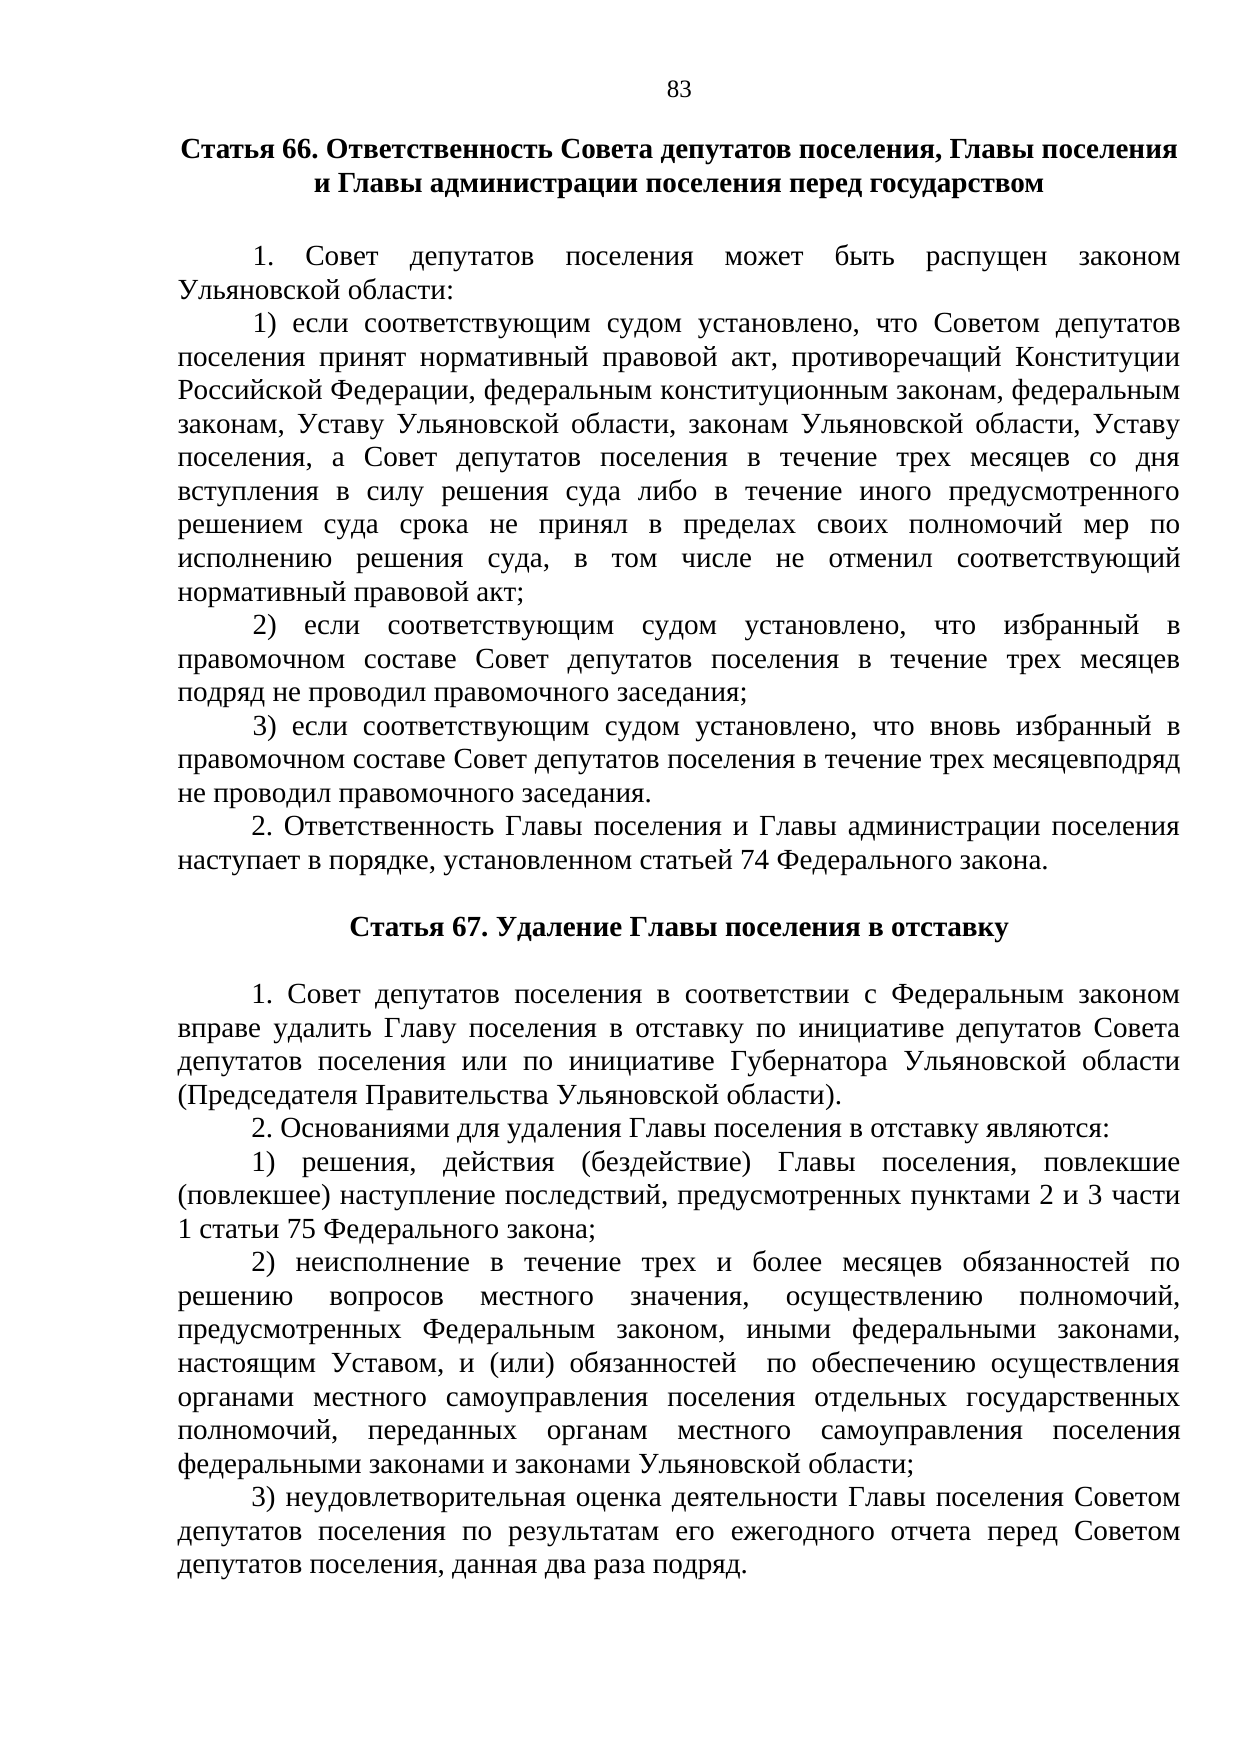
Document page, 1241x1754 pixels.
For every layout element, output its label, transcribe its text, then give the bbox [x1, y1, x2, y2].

text 2) если соответствующим судом установлено, что избранный в правомочном составе Совет депутатов поселения в течение трех месяцев подряд не проводил правомочного заседания; [177, 607, 1181, 708]
text 1. Совет депутатов поселения может быть распущен законом Ульяновской области: [177, 238, 1181, 305]
text Статья 67. Удаление Главы поселения в отставку [177, 909, 1181, 943]
text 1) решения, действия (бездействие) Главы поселения, повлекшие (повлекшее) наступление последствий, предусмотренных пунктами 2 и 3 части 1 статьи 75 Федерального закона; [177, 1144, 1181, 1244]
text Статья 66. Ответственность Совета депутатов поселения, Главы поселения и Главы администрации поселения перед государством [177, 131, 1181, 198]
text 1) если соответствующим судом установлено, что Советом депутатов поселения принят нормативный правовой акт, противоречащий Конституции Российской Федерации, федеральным конституционным законам, федеральным законам, Уставу Ульяновской области, законам Ульяновской области, Уставу поселения, а Совет депутатов поселения в течение трех месяцев со дня вступления в силу решения суда либо в течение иного предусмотренного решением суда срока не принял в пределах своих полномочий мер по исполнению решения суда, в том числе не отменил соответствующий нормативный правовой акт; [177, 305, 1181, 607]
text 1. Совет депутатов поселения в соответствии с Федеральным законом вправе удалить Главу поселения в отставку по инициативе депутатов Совета депутатов поселения или по инициативе Губернатора Ульяновской области (Председателя Правительства Ульяновской области). [177, 976, 1181, 1110]
text 2. Ответственность Главы поселения и Главы администрации поселения наступает в порядке, установленном статьей 74 Федерального закона. [177, 808, 1181, 876]
text 2. Основаниями для удаления Главы поселения в отставку являются: [177, 1110, 1181, 1144]
text 2) неисполнение в течение трех и более месяцев обязанностей по решению вопросов местного значения, осуществлению полномочий, предусмотренных Федеральным законом, иными федеральными законами, настоящим Уставом, и (или) обязанностей по обеспечению осуществления органами местного самоуправления поселения отдельных государственных полномочий, переданных органам местного самоуправления поселения федеральными законами и законами Ульяновской области; [177, 1244, 1181, 1479]
text 3) если соответствующим судом установлено, что вновь избранный в правомочном составе Совет депутатов поселения в течение трех месяцевподряд не проводил правомочного заседания. [177, 708, 1181, 808]
text 3) неудовлетворительная оценка деятельности Главы поселения Советом депутатов поселения по результатам его ежегодного отчета перед Советом депутатов поселения, данная два раза подряд. [177, 1479, 1181, 1580]
